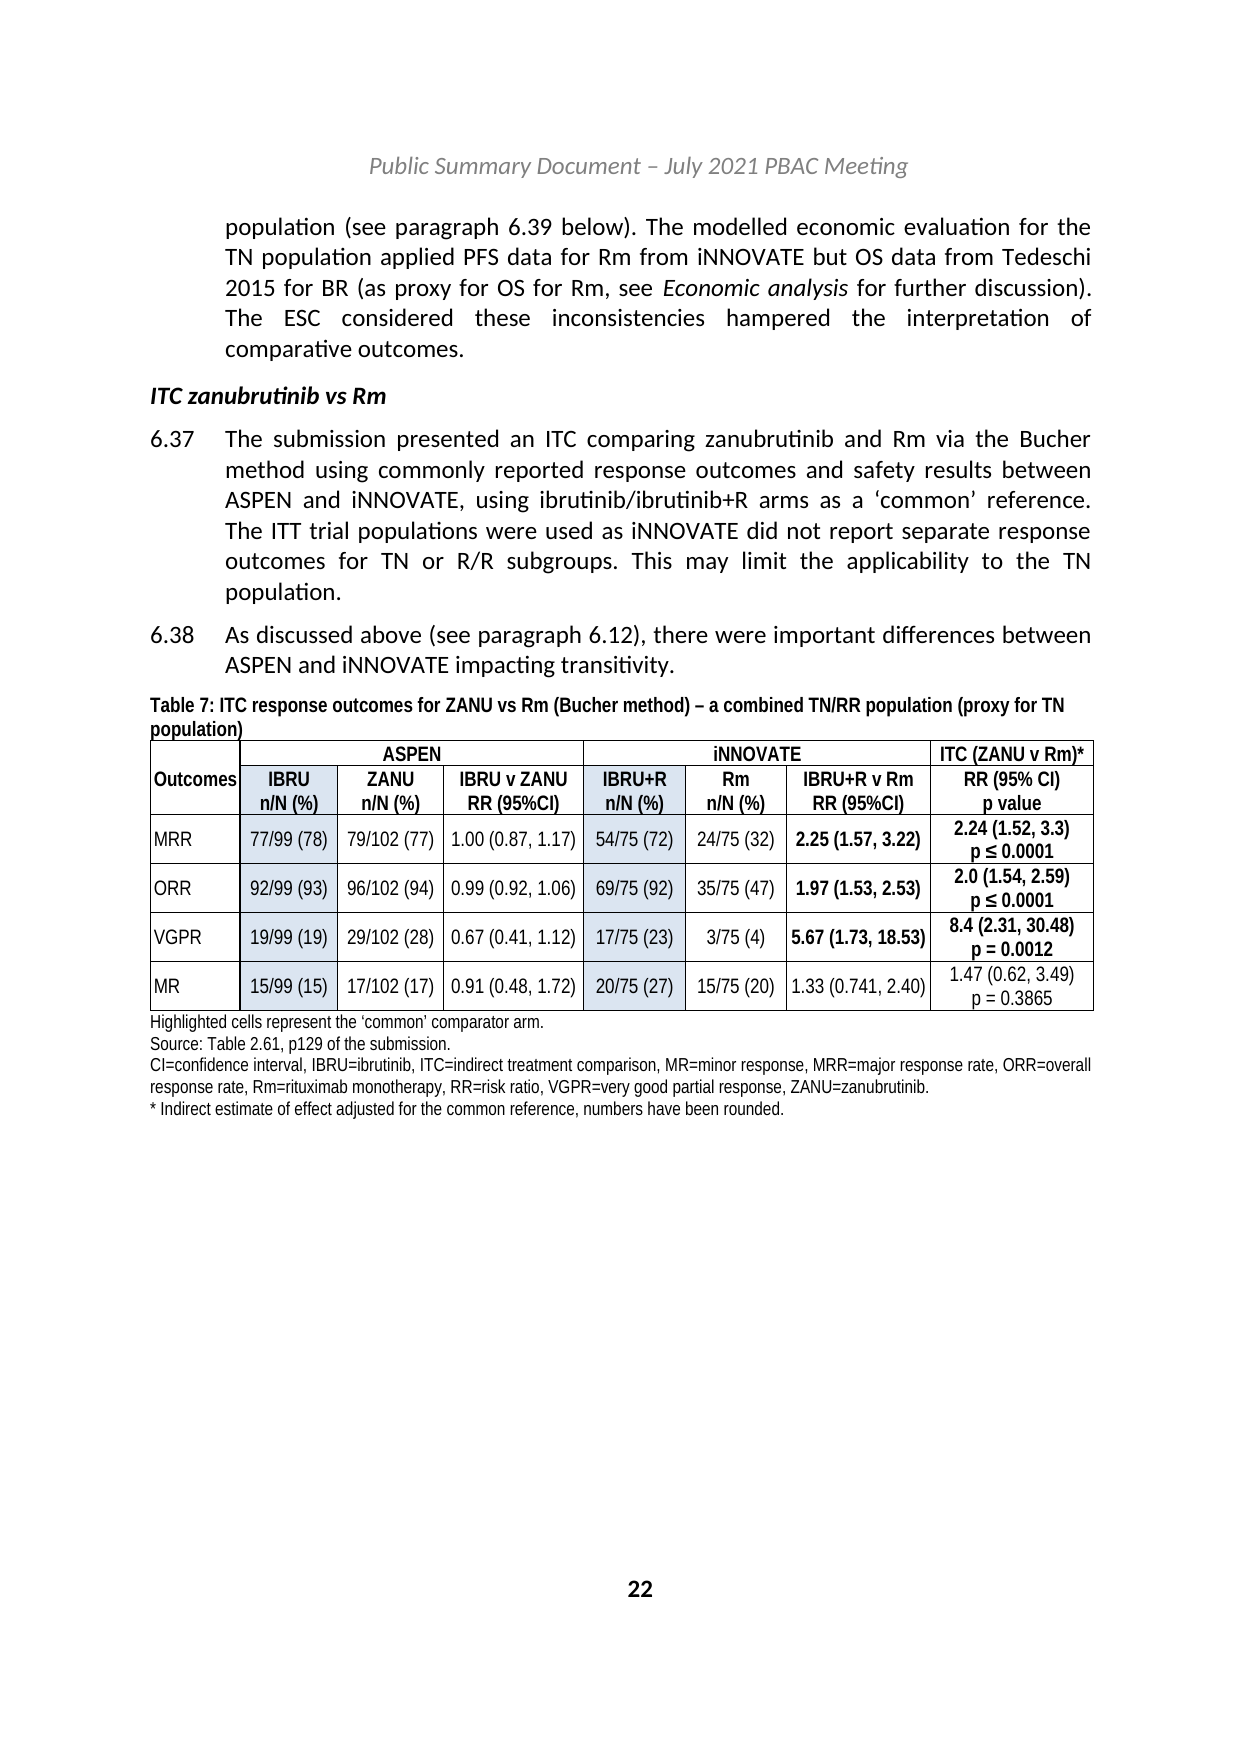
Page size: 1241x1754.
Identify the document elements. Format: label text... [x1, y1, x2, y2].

table_cell 1.97 (1.53, 2.53) [787, 864, 930, 912]
text Highlighted cells represent the ‘common’ comparator arm. [150, 1011, 1093, 1033]
table_cell 69/75 (92) [584, 864, 685, 912]
table_cell Outcomes [151, 765, 239, 814]
table_cell 2.25 (1.57, 3.22) [787, 815, 930, 863]
table_cell 8.4 (2.31, 30.48) p = 0.0012 [931, 913, 1093, 961]
table_cell 3/75 (4) [686, 913, 786, 961]
table_cell 79/102 (77) [338, 815, 443, 863]
table_cell 35/75 (47) [686, 864, 786, 912]
table_cell 0.99 (0.92, 1.06) [444, 864, 583, 912]
table_cell RR (95% CI) p value [931, 766, 1093, 814]
table_cell 15/99 (15) [241, 962, 337, 1010]
text CI=confidence interval, IBRU=ibrutinib, ITC=indirect treatment comparison, MR=minor response, MRR=major response rate, ORR=overall response rate, Rm=rituximab monotherapy, RR=risk ratio, VGPR=very good partial response, ZANU=zanubrutinib. [150, 1054, 1093, 1097]
table_cell 29/102 (28) [338, 913, 443, 961]
table_cell 1.47 (0.62, 3.49) p = 0.3865 [931, 962, 1093, 1010]
text The submission presented an ITC comparing zanubrutinib and Rm via the Bucher method using commonly reported response outcomes and safety results between ASPEN and iNNOVATE, using ibrutinib/ibrutinib+R arms as a ‘common’ reference. The ITT trial populations were used as iNNOVATE did not report separate response outcomes for TN or R/R subgroups. This may limit the applicability to the TN population. [150, 423, 1093, 606]
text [150, 211, 1093, 364]
text Source: Table 2.61, p129 of the submission. [150, 1033, 1093, 1054]
table_cell MR [151, 962, 239, 1010]
subtitle Table 7: ITC response outcomes for ZANU vs Rm (Bucher method) – a combined TN/RR population (proxy for TN population) [150, 692, 1093, 740]
table_cell 5.67 (1.73, 18.53) [787, 913, 930, 961]
table_cell VGPR [151, 913, 239, 961]
table_cell 1.33 (0.741, 2.40) [787, 962, 930, 1010]
table_cell 17/102 (17) [338, 962, 443, 1010]
table_header iNNOVATE [584, 741, 930, 765]
table_header [151, 741, 239, 765]
table_cell 0.91 (0.48, 1.72) [444, 962, 583, 1010]
table_cell 2.0 (1.54, 2.59) p ≤ 0.0001 [931, 864, 1093, 912]
table_cell ORR [151, 864, 239, 912]
table_cell IBRU v ZANU RR (95%CI) [444, 766, 583, 814]
table_header ITC (ZANU v Rm)* [931, 741, 1093, 765]
table_cell 77/99 (78) [241, 815, 337, 863]
text * Indirect estimate of effect adjusted for the common reference, numbers have been rounded. [150, 1097, 1093, 1119]
subtitle ITC zanubrutinib vs Rm [150, 380, 1093, 411]
table_header ASPEN [241, 741, 583, 765]
table_cell 24/75 (32) [686, 815, 786, 863]
table_cell 20/75 (27) [584, 962, 685, 1010]
table_cell 17/75 (23) [584, 913, 685, 961]
text As discussed above (see paragraph 6.12), there were important differences between ASPEN and iNNOVATE impacting transitivity. [150, 619, 1093, 680]
table_cell 2.24 (1.52, 3.3) p ≤ 0.0001 [931, 815, 1093, 863]
table_cell 0.67 (0.41, 1.12) [444, 913, 583, 961]
table_cell ZANU n/N (%) [338, 766, 443, 814]
table_cell IBRU n/N (%) [241, 766, 337, 814]
table_cell IBRU+R v Rm RR (95%CI) [787, 766, 930, 814]
table_cell 96/102 (94) [338, 864, 443, 912]
table_cell Rm n/N (%) [686, 766, 786, 814]
table_cell 54/75 (72) [584, 815, 685, 863]
table_cell IBRU+R n/N (%) [584, 766, 685, 814]
table_cell MRR [151, 815, 239, 863]
table_cell 15/75 (20) [686, 962, 786, 1010]
table_cell 1.00 (0.87, 1.17) [444, 815, 583, 863]
table_cell 19/99 (19) [241, 913, 337, 961]
table_cell 92/99 (93) [241, 864, 337, 912]
